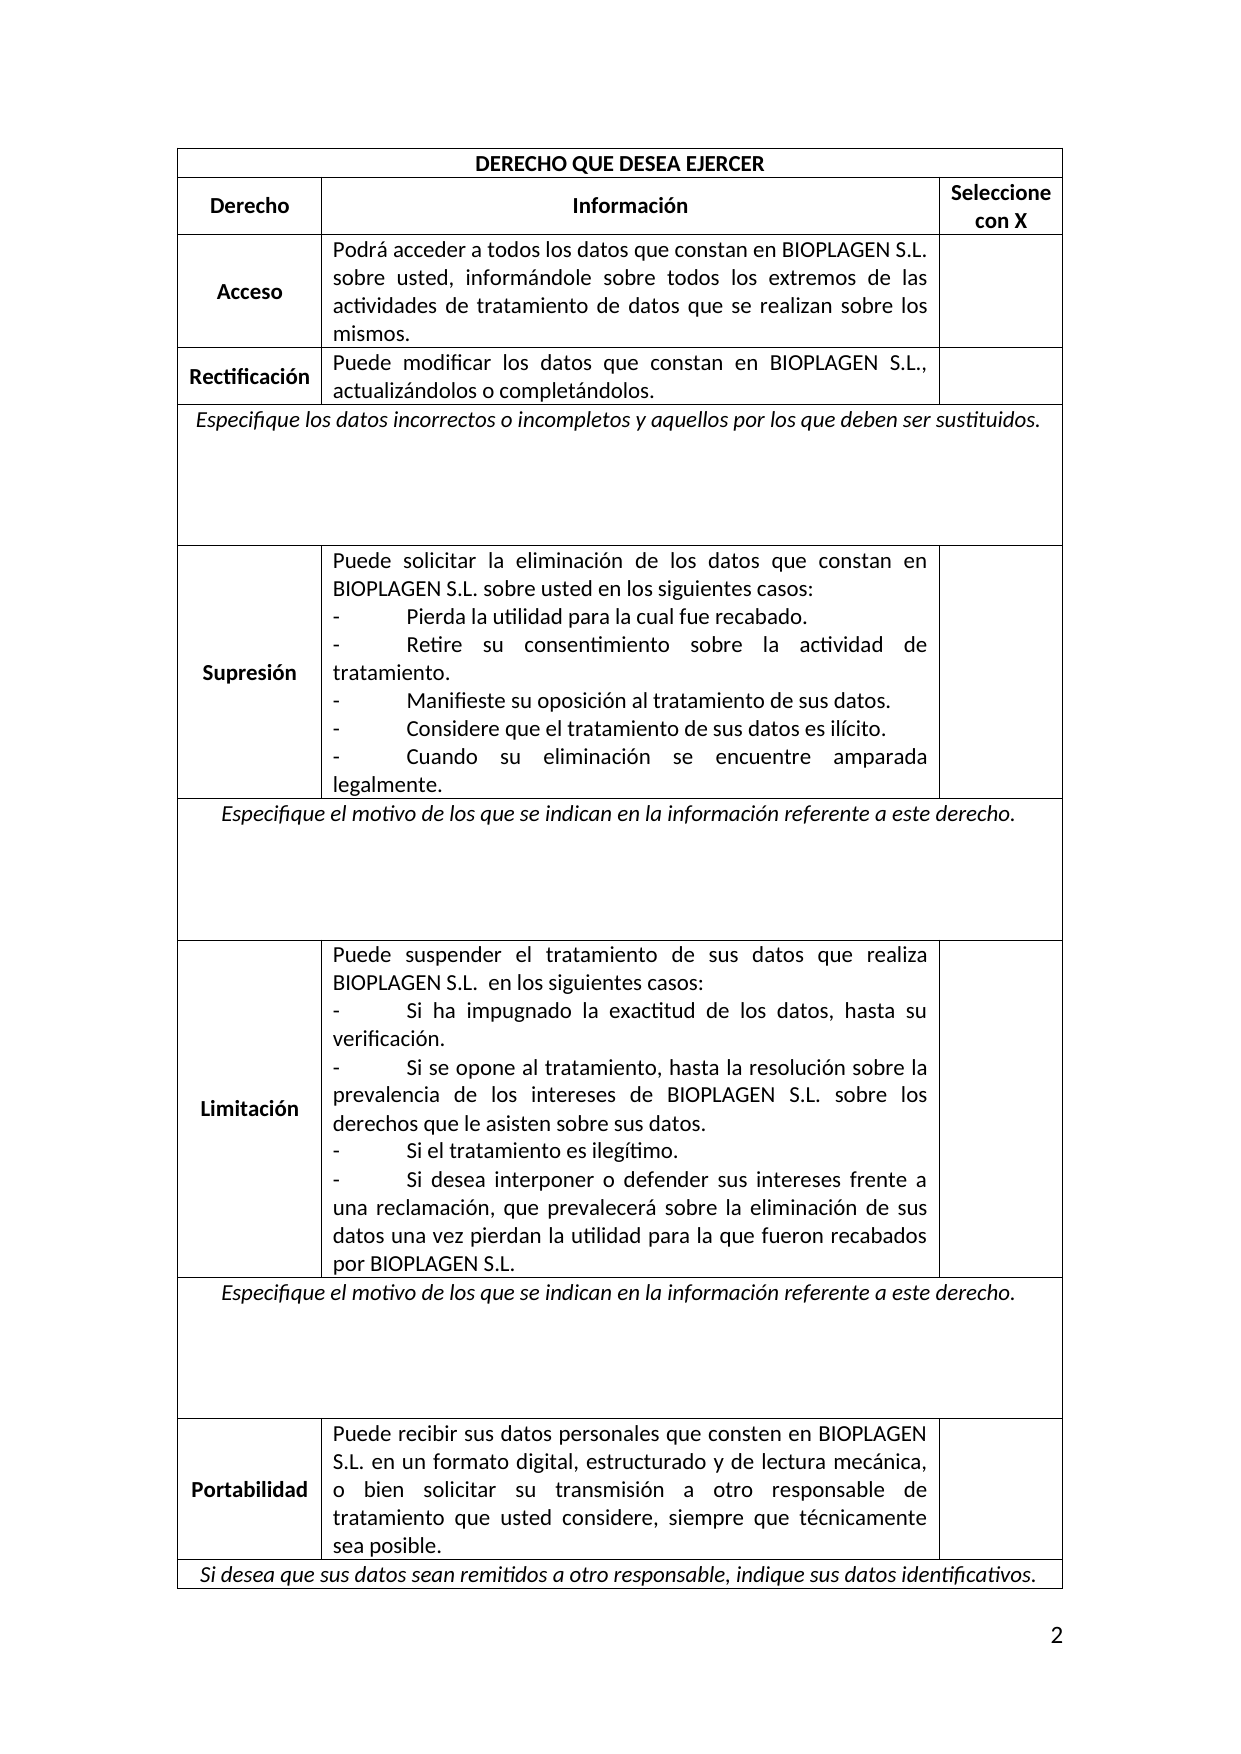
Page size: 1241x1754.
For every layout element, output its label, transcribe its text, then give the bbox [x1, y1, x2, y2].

table_cell Especifique el motivo de los que se indican en la información referente a este derecho. [178, 799, 1062, 939]
table_cell Rectificación [178, 348, 321, 404]
table_cell Derecho [178, 178, 321, 234]
table_cell [940, 348, 1062, 404]
table_cell Puede modificar los datos que constan en BIOPLAGEN S.L., actualizándolos o completándolos. [322, 348, 939, 404]
table_cell Puede suspender el tratamiento de sus datos que realiza BIOPLAGEN S.L. en los siguientes casos: - Si ha impugnado la exactitud de los datos, hasta su verificación. - Si se opone al tratamiento, hasta la resolución sobre la prevalencia de los intereses de BIOPLAGEN S.L. sobre los derechos que le asisten sobre sus datos. - Si el tratamiento es ilegítimo. - Si desea interponer o defender sus intereses frente a una reclamación, que prevalecerá sobre la eliminación de sus datos una vez pierdan la utilidad para la que fueron recabados por BIOPLAGEN S.L. [322, 941, 939, 1277]
table_cell Puede recibir sus datos personales que consten en BIOPLAGEN S.L. en un formato digital, estructurado y de lectura mecánica, o bien solicitar su transmisión a otro responsable de tratamiento que usted considere, siempre que técnicamente sea posible. [322, 1419, 939, 1559]
table_cell [940, 235, 1062, 347]
table_cell Puede solicitar la eliminación de los datos que constan en BIOPLAGEN S.L. sobre usted en los siguientes casos: - Pierda la utilidad para la cual fue recabado. - Retire su consentimiento sobre la actividad de tratamiento. - Manifieste su oposición al tratamiento de sus datos. - Considere que el tratamiento de sus datos es ilícito. - Cuando su eliminación se encuentre amparada legalmente. [322, 546, 939, 798]
table_cell Especifique los datos incorrectos o incompletos y aquellos por los que deben ser sustituidos. [178, 405, 1062, 545]
table_cell Especifique el motivo de los que se indican en la información referente a este derecho. [178, 1278, 1062, 1418]
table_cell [178, 1560, 1062, 1588]
table_cell Información [322, 178, 939, 234]
table_cell [940, 941, 1062, 1277]
table_cell [940, 546, 1062, 798]
table_cell Limitación [178, 941, 321, 1277]
table_cell Acceso [178, 235, 321, 347]
table_cell [940, 1419, 1062, 1559]
table_header DERECHO QUE DESEA EJERCER [178, 149, 1062, 177]
table_cell Portabilidad [178, 1419, 321, 1559]
table_cell Podrá acceder a todos los datos que constan en BIOPLAGEN S.L. sobre usted, informándole sobre todos los extremos de las actividades de tratamiento de datos que se realizan sobre los mismos. [322, 235, 939, 347]
table_cell Seleccione con X [940, 178, 1062, 234]
table_cell Supresión [178, 546, 321, 798]
